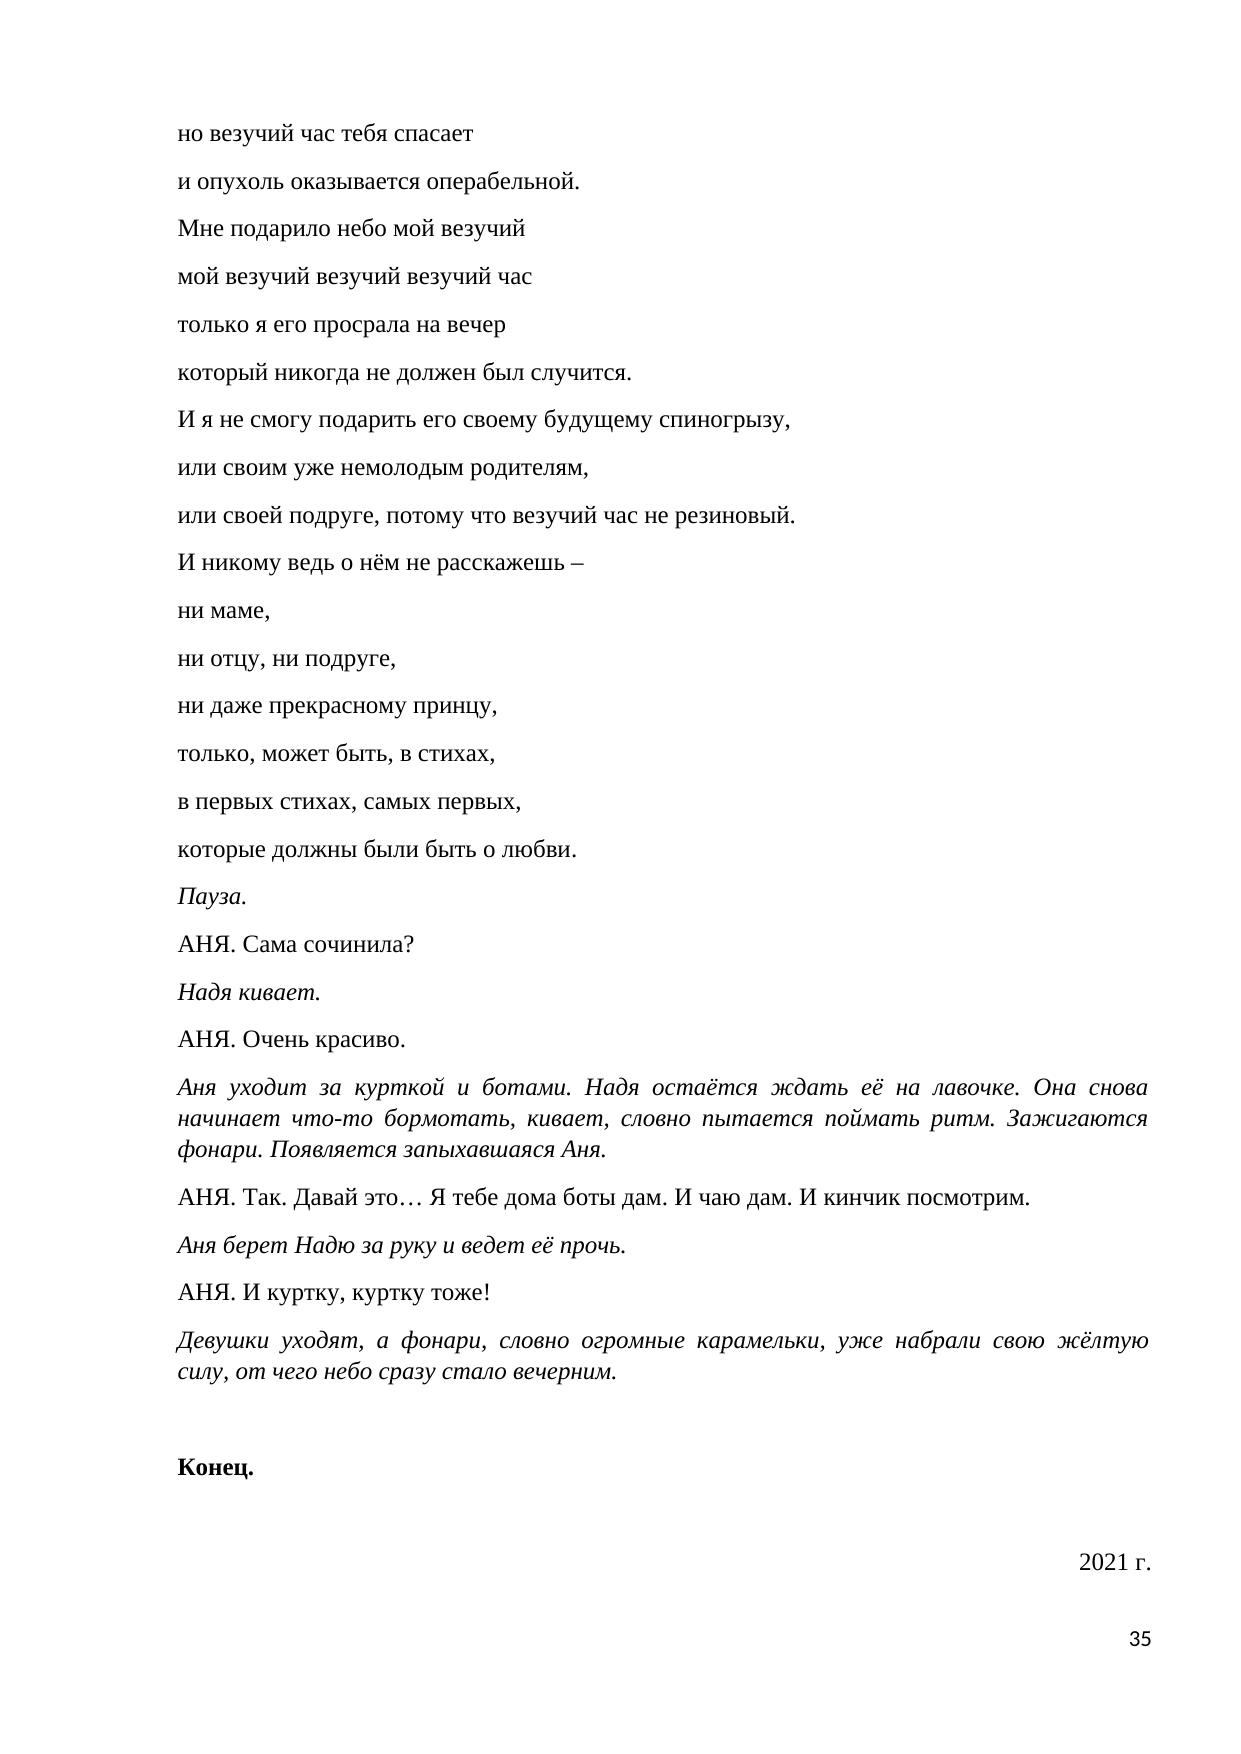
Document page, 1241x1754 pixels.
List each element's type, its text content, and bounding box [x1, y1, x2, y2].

text и опухоль оказывается операбельной. [177, 166, 1152, 194]
text в первых стихах, самых первых, [177, 786, 1152, 815]
text И никому ведь о нём не расскажешь – [177, 547, 1152, 576]
text только, может быть, в стихах, [177, 738, 1152, 767]
text Мне подарило небо мой везучий [177, 213, 1152, 242]
text или своим уже немолодым родителям, [177, 452, 1152, 481]
text АНЯ. Очень красиво. [177, 1024, 1152, 1053]
text Пауза. [177, 881, 1152, 910]
text ни отцу, ни подруге, [177, 643, 1152, 672]
text Конец. [177, 1452, 1152, 1480]
text ни даже прекрасному принцу, [177, 691, 1152, 719]
text АНЯ. Так. Давай это… Я тебе дома боты дам. И чаю дам. И кинчик посмотрим. [177, 1182, 1152, 1211]
text Аня берет Надю за руку и ведет её прочь. [177, 1230, 1152, 1258]
text которые должны были быть о любви. [177, 834, 1152, 862]
text Надя кивает. [177, 977, 1152, 1006]
text 2021 г. [177, 1547, 1152, 1576]
text ни маме, [177, 595, 1152, 624]
text мой везучий везучий везучий час [177, 261, 1152, 290]
text И я не смогу подарить его своему будущему спиногрызу, [177, 404, 1152, 433]
text который никогда не должен был случится. [177, 357, 1152, 385]
text только я его просрала на вечер [177, 309, 1152, 338]
text Аня уходит за курткой и ботами. Надя остаётся ждать её на лавочке. Она снова начинает что-то бормотать, кивает, словно пытается поймать ритм. Зажигаются фонари. Появляется запыхавшаяся Аня. [177, 1072, 1152, 1163]
text но везучий час тебя спасает [177, 118, 1152, 147]
text или своей подруге, потому что везучий час не резиновый. [177, 500, 1152, 528]
text Девушки уходят, а фонари, словно огромные карамельки, уже набрали свою жёлтую силу, от чего небо сразу стало вечерним. [177, 1325, 1152, 1385]
text АНЯ. Сама сочинила? [177, 929, 1152, 958]
text АНЯ. И куртку, куртку тоже! [177, 1277, 1152, 1306]
